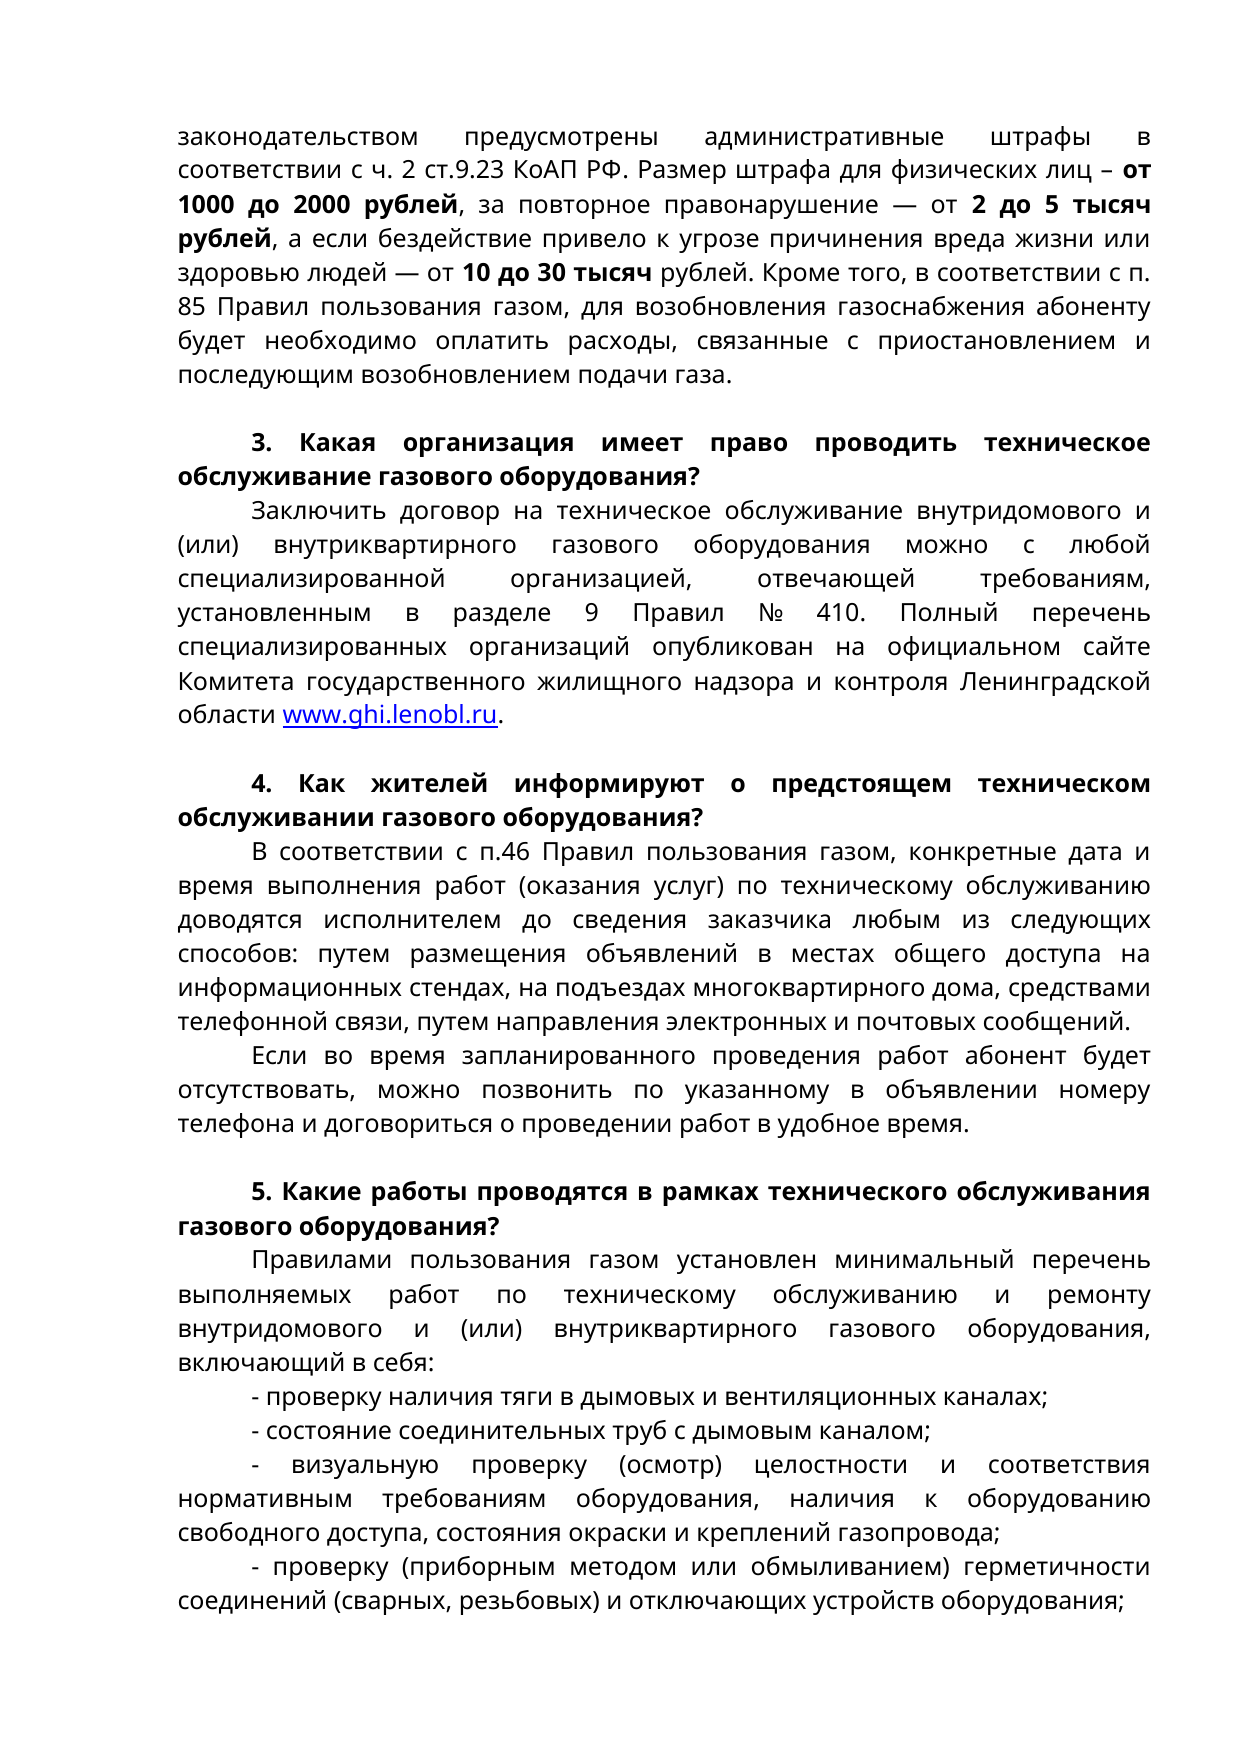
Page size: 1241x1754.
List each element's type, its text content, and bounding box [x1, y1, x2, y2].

text В соответствии с п.46 Правил пользования газом, конкретные дата и время выполнения работ (оказания услуг) по техническому обслуживанию доводятся исполнителем до сведения заказчика любым из следующих способов: путем размещения объявлений в местах общего доступа на информационных стендах, на подъездах многоквартирного дома, средствами телефонной связи, путем направления электронных и почтовых сообщений. [177, 833, 1152, 1038]
text 3. Какая организация имеет право проводить техническое обслуживание газового оборудования? [177, 425, 1152, 493]
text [177, 118, 1152, 391]
text - проверку наличия тяги в дымовых и вентиляционных каналах; [177, 1378, 1152, 1412]
text - проверку (приборным методом или обмыливанием) герметичности соединений (сварных, резьбовых) и отключающих устройств оборудования; [177, 1549, 1152, 1617]
text Если во время запланированного проведения работ абонент будет отсутствовать, можно позвонить по указанному в объявлении номеру телефона и договориться о проведении работ в удобное время. [177, 1038, 1152, 1140]
text Правилами пользования газом установлен минимальный перечень выполняемых работ по техническому обслуживанию и ремонту внутридомового и (или) внутриквартирного газового оборудования, включающий в себя: [177, 1242, 1152, 1378]
text - состояние соединительных труб с дымовым каналом; [177, 1412, 1152, 1447]
text Заключить договор на техническое обслуживание внутридомового и (или) внутриквартирного газового оборудования можно с любой специализированной организацией, отвечающей требованиям, установленным в разделе 9 Правил № 410. Полный перечень специализированных организаций опубликован на официальном сайте Комитета государственного жилищного надзора и контроля Ленинградской области www.ghi.lenobl.ru. [177, 493, 1152, 731]
text 5. Какие работы проводятся в рамках технического обслуживания газового оборудования? [177, 1174, 1152, 1242]
text 4. Как жителей информируют о предстоящем техническом обслуживании газового оборудования? [177, 765, 1152, 833]
text - визуальную проверку (осмотр) целостности и соответствия нормативным требованиям оборудования, наличия к оборудованию свободного доступа, состояния окраски и креплений газопровода; [177, 1447, 1152, 1549]
